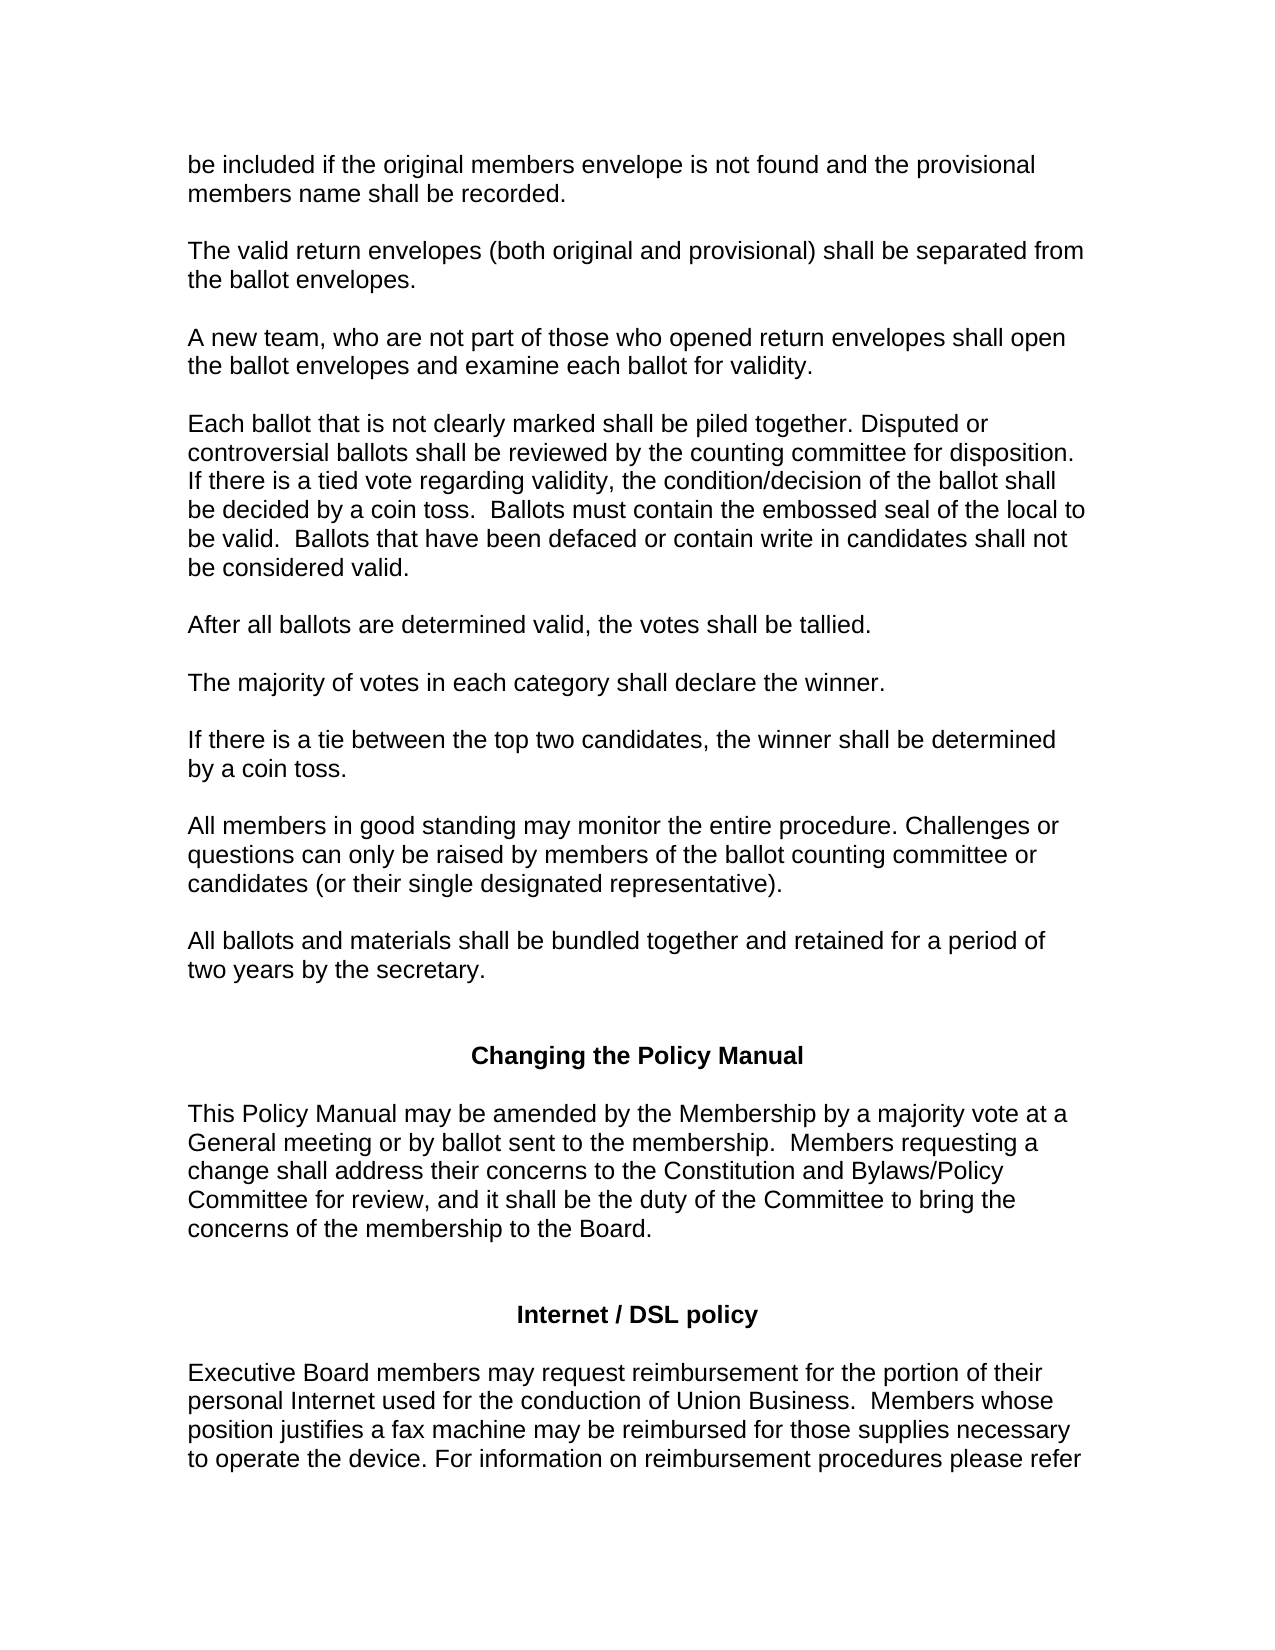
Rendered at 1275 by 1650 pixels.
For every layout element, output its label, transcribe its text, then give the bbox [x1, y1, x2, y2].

text A new team, who are not part of those who opened return envelopes shall open the ballot envelopes and examine each ballot for validity. [187, 322, 1087, 380]
text All ballots and materials shall be bundled together and retained for a period of two years by the secretary. [187, 926, 1087, 984]
text Changing the Policy Manual [187, 1041, 1087, 1070]
text All members in good standing may monitor the entire procedure. Challenges or questions can only be raised by members of the ballot counting committee or candidates (or their single designated representative). [187, 811, 1087, 897]
text Each ballot that is not clearly marked shall be piled together. Disputed or controversial ballots shall be reviewed by the counting committee for disposition. If there is a tied vote regarding validity, the condition/decision of the ballot shall be decided by a coin toss. Ballots must contain the embossed seal of the local to be valid. Ballots that have been defaced or contain write in candidates shall not be considered valid. [187, 409, 1087, 581]
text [187, 150, 1087, 207]
text The valid return envelopes (both original and provisional) shall be separated from the ballot envelopes. [187, 236, 1087, 294]
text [187, 1357, 1087, 1472]
text If there is a tie between the top two candidates, the winner shall be determined by a coin toss. [187, 725, 1087, 782]
text This Policy Manual may be amended by the Membership by a majority vote at a General meeting or by ballot sent to the membership. Members requesting a change shall address their concerns to the Constitution and Bylaws/Policy Committee for review, and it shall be the duty of the Committee to bring the concerns of the membership to the Board. [187, 1099, 1087, 1242]
text The majority of votes in each category shall declare the winner. [187, 667, 1087, 696]
text Internet / DSL policy [187, 1300, 1087, 1329]
text After all ballots are determined valid, the votes shall be tallied. [187, 610, 1087, 639]
